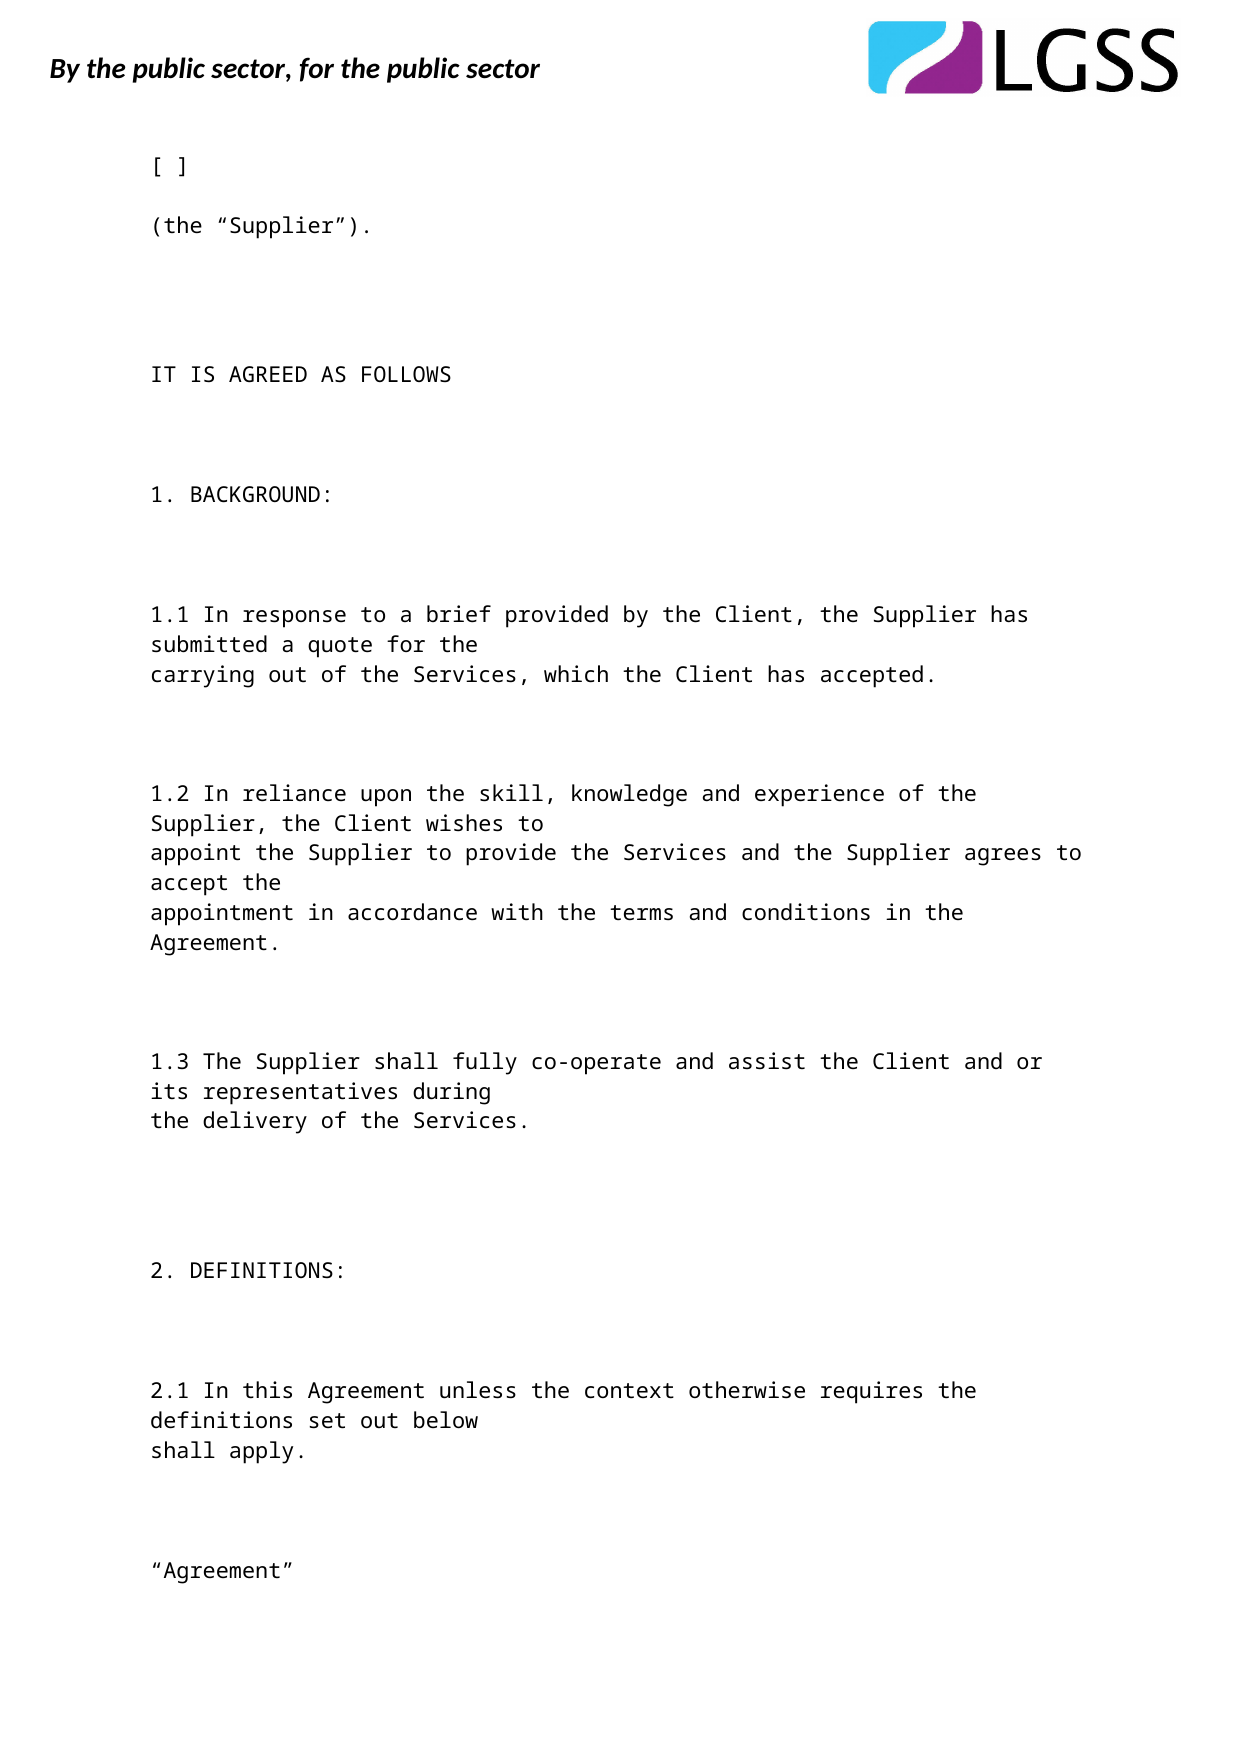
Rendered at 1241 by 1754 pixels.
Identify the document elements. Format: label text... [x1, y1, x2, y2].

text (the “Supplier”). [150, 209, 1090, 239]
text appoint the Supplier to provide the Services and the Supplier agrees to accept the [150, 837, 1090, 897]
text the delivery of the Services. [150, 1106, 1090, 1135]
text shall apply. [150, 1435, 1090, 1464]
text IT IS AGREED AS FOLLOWS [150, 359, 1090, 389]
text 1.1 In response to a brief provided by the Client, the Supplier has submitted a quote for the [150, 599, 1090, 659]
text carrying out of the Services, which the Client has accepted. [150, 659, 1090, 688]
text 2.1 In this Agreement unless the context otherwise requires the definitions set out below [150, 1375, 1090, 1435]
text 1.3 The Supplier shall fully co-operate and assist the Client and or its representatives during [150, 1046, 1090, 1106]
text [ ] [150, 150, 1090, 180]
text 2. DEFINITIONS: [150, 1255, 1090, 1285]
text “Agreement” [150, 1554, 1090, 1584]
text 1. BACKGROUND: [150, 479, 1090, 509]
picture [865, 18, 1182, 97]
text 1.2 In reliance upon the skill, knowledge and experience of the Supplier, the Client wishes to [150, 778, 1090, 837]
text appointment in accordance with the terms and conditions in the Agreement. [150, 897, 1090, 957]
